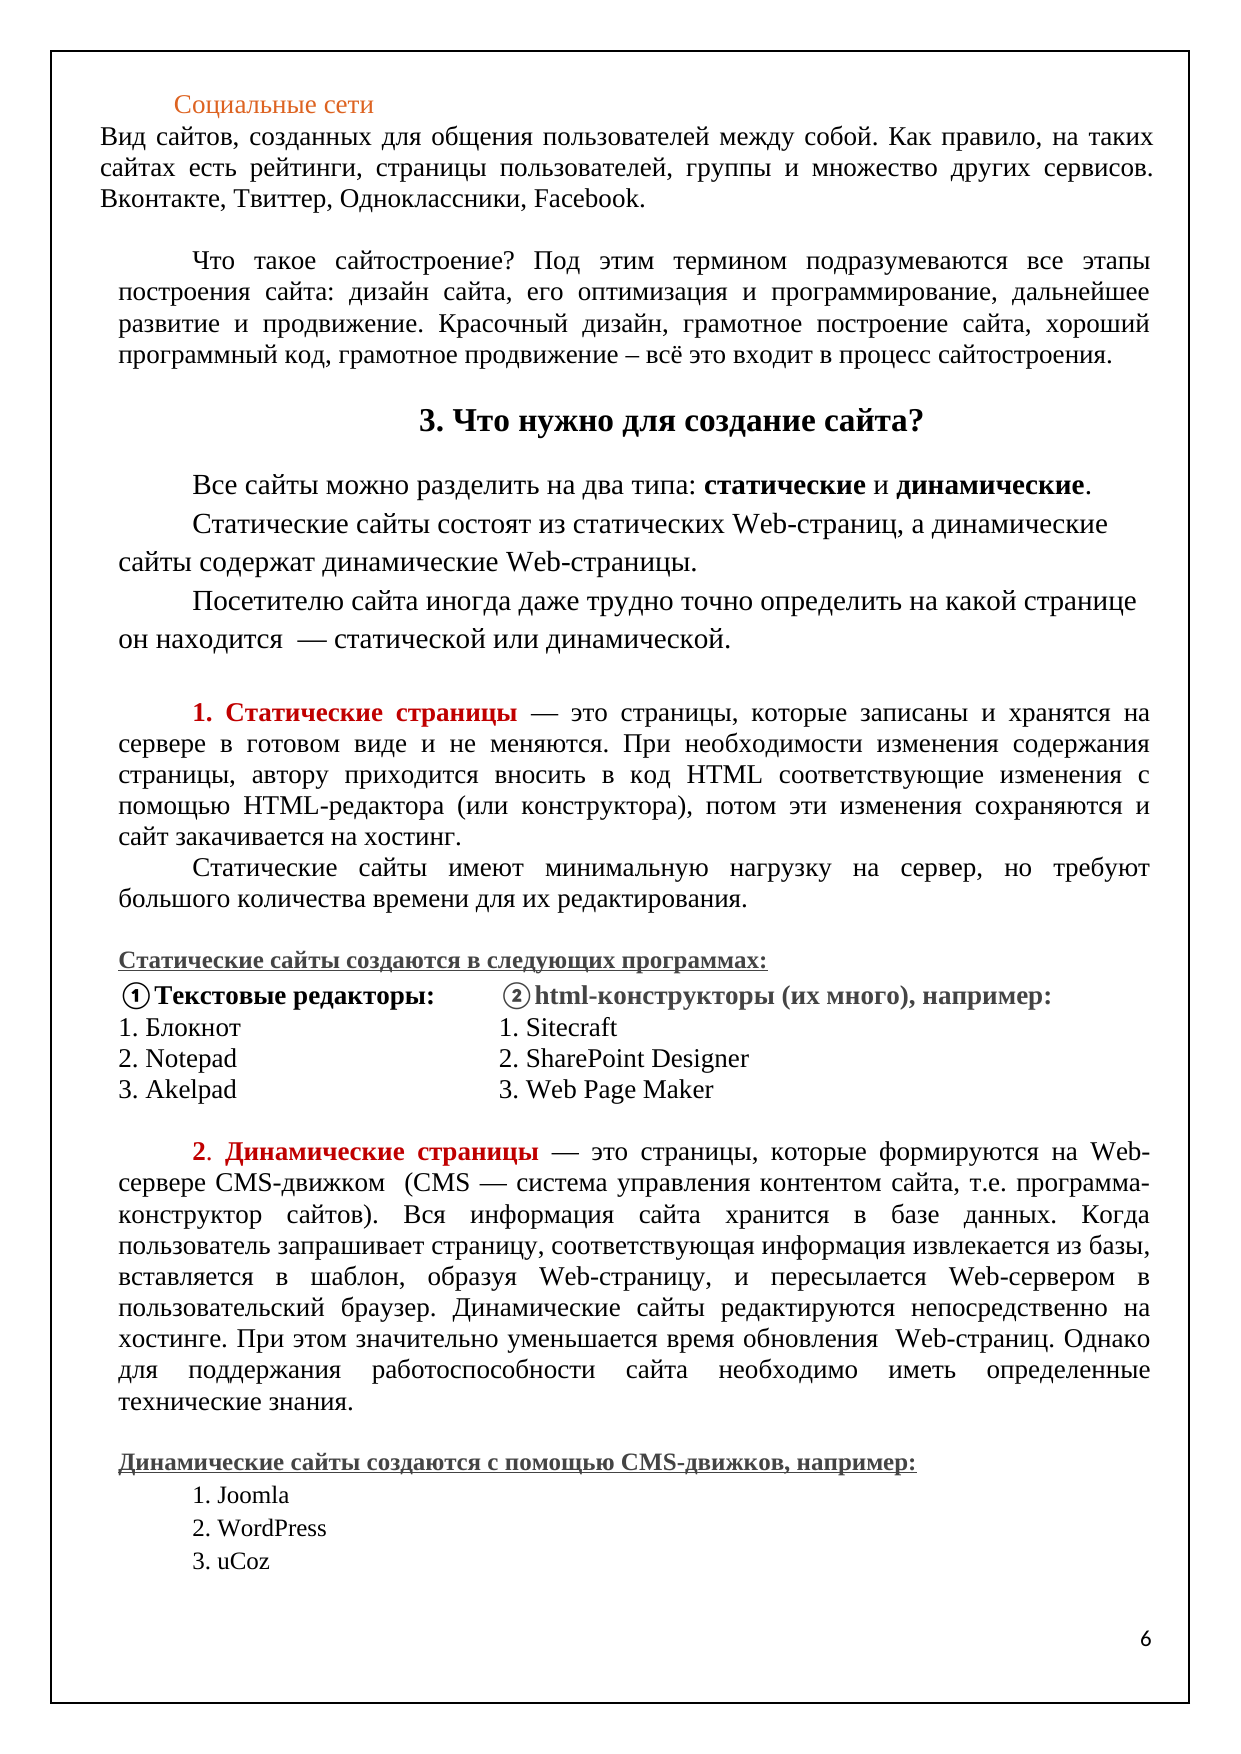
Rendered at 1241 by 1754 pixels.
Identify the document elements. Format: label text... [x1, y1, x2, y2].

text Динамические сайты создаются с помощью СМS-движков, например: [118, 1447, 1152, 1476]
text Все сайты можно разделить на два типа: статические и динамические. [118, 467, 1152, 501]
text 2. Динамические страницы — это страницы, которые формируются на Web-сервере CMS-движком (CMS — система управления контентом сайта, т.е. программа-конструктор сайтов). Вся информация сайта хранится в базе данных. Когда пользователь запрашивает страницу, соответствующая информация извлекается из базы, вставляется в шаблон, образуя Web-страницу, и пересылается Web-сервером в пользовательский браузер. Динамические сайты редактируются непосредственно на хостинге. При этом значительно уменьшается время обновления Web-страниц. Однако для поддержания работоспособности сайта необходимо иметь определенные технические знания. [118, 1135, 1152, 1416]
text 1. Статические страницы — это страницы, которые записаны и хранятся на сервере в готовом виде и не меняются. При необходимости изменения содержания страницы, автору приходится вносить в код HTML соответствующие изменения с помощью HTML-редактора (или конструктора), потом эти изменения сохраняются и сайт закачивается на хостинг. [118, 696, 1152, 851]
text 2. WordPress [118, 1513, 1152, 1542]
text Статические сайты имеют минимальную нагрузку на сервер, но требуют большого количества времени для их редактирования. [118, 851, 1152, 914]
text Посетителю сайта иногда даже трудно точно определить на какой странице он находится — статической или динамической. [118, 583, 1152, 655]
table_cell Социальные сети Вид сайтов, созданных для общения пользователей между собой. Как правило, на таких сайтах есть рейтинги, страницы пользователей, группы и множество других сервисов. Вконтакте, Твиттер, Одноклассники, Facebook. [89, 89, 1167, 213]
text Что такое сайтостроение? Под этим термином подразумеваются все этапы построения сайта: дизайн сайта, его оптимизация и программирование, дальнейшее развитие и продвижение. Красочный дизайн, грамотное построение сайта, хороший программный код, грамотное продвижение – всё это входит в процесс сайтостроения. [118, 244, 1152, 369]
text 1. Joomla [118, 1480, 1152, 1509]
table_header ①Текстовые редакторы: 1. Блокнот 2. Notepad 3. Akelpad [107, 978, 487, 1135]
text Статические сайты создаются в следующих программах: [118, 945, 1152, 973]
table_header ②html-конструкторы (их много), например: 1. Sitecraft 2. SharePoint Designer 3. Web Page Maker [487, 978, 1104, 1135]
text Статические сайты состоят из статических Web-страниц, а динамические сайты содержат динамические Web-страницы. [118, 506, 1152, 578]
text 3. uCoz [118, 1546, 1152, 1575]
text 3. Что нужно для создание сайта? [118, 400, 1152, 438]
